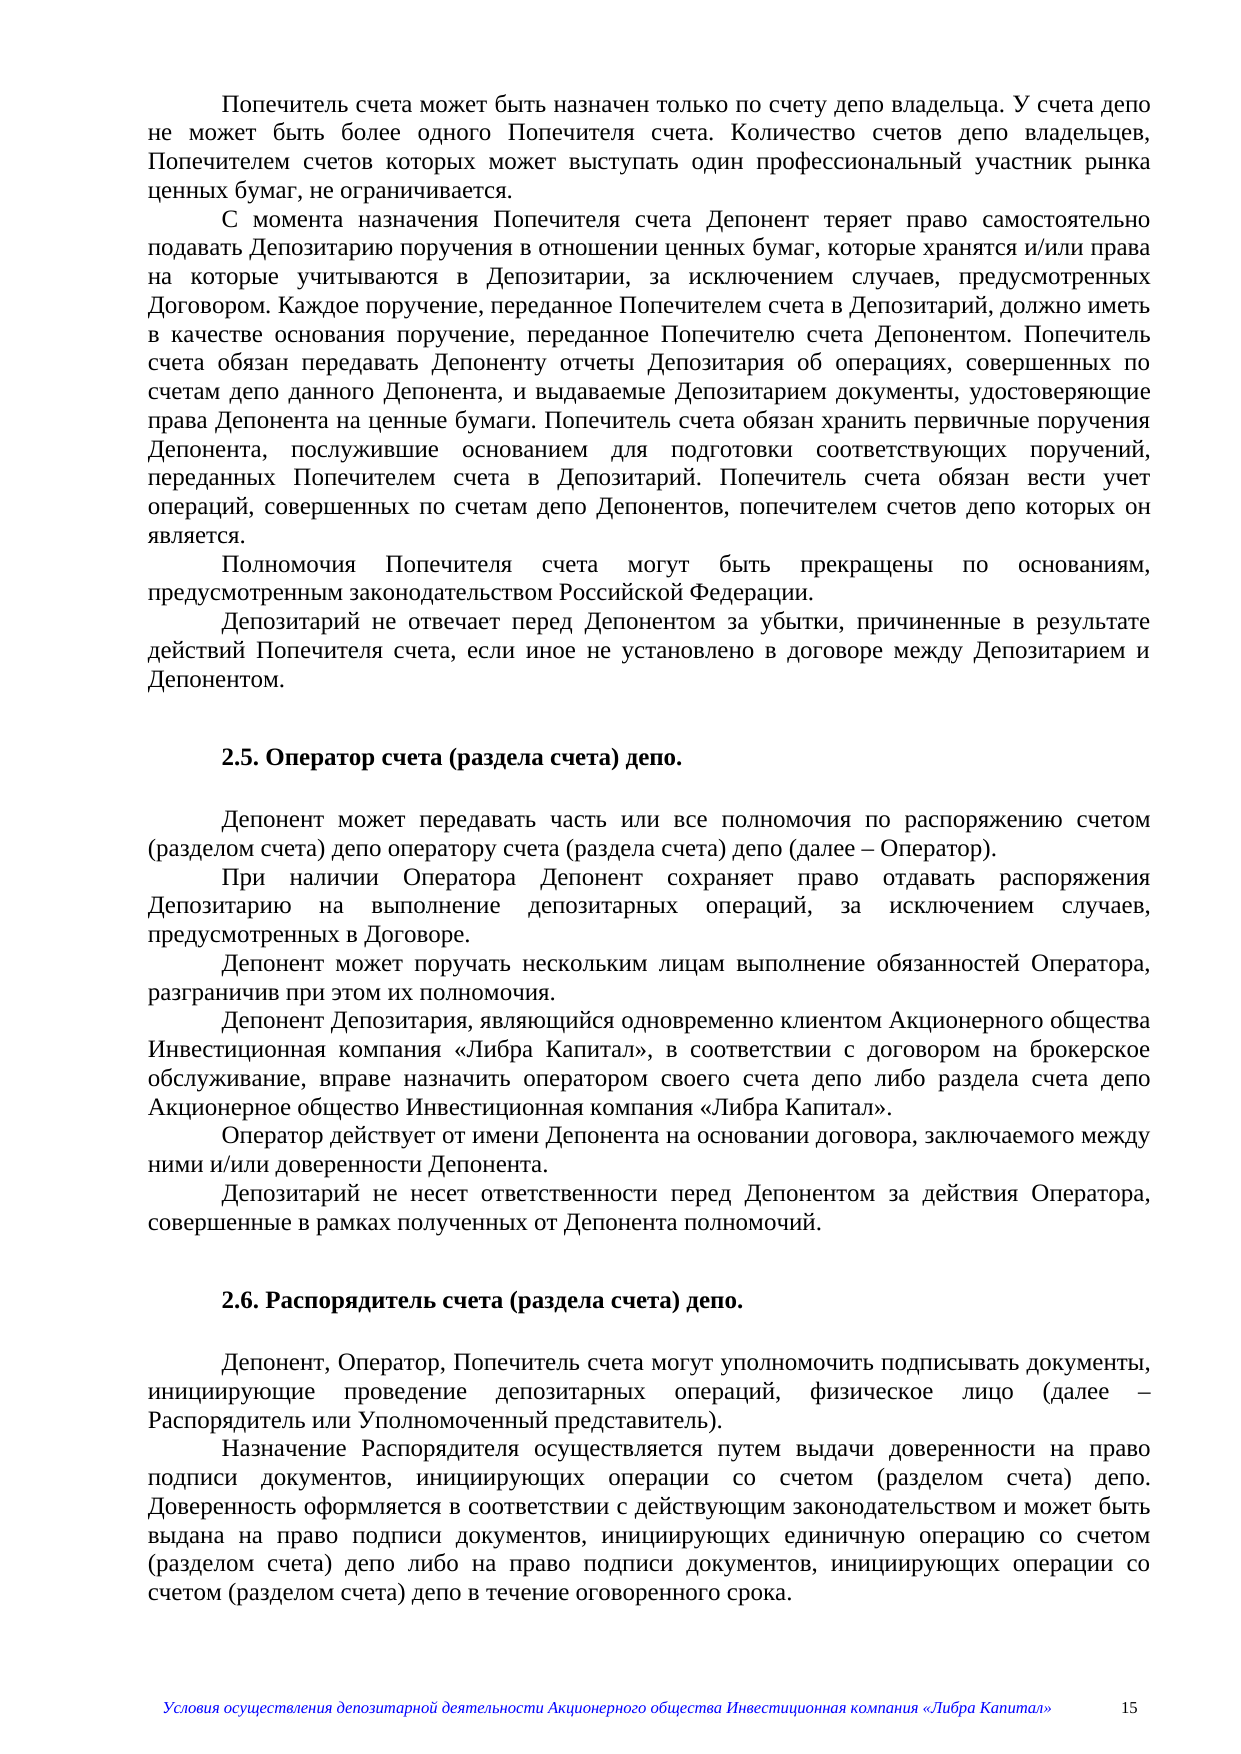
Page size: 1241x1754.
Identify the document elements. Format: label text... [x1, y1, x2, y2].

text Назначение Распорядителя осуществляется путем выдачи доверенности на право подписи документов, инициирующих операции со счетом (разделом счета) депо. Доверенность оформляется в соответствии с действующим законодательством и может быть выдана на право подписи документов, инициирующих единичную операцию со счетом (разделом счета) депо либо на право подписи документов, инициирующих операции со счетом (разделом счета) депо в течение оговоренного срока. [148, 1433, 1152, 1606]
text Депонент, Оператор, Попечитель счета могут уполномочить подписывать документы, инициирующие проведение депозитарных операций, физическое лицо (далее – Распорядитель или Уполномоченный представитель). [148, 1347, 1152, 1433]
text Оператор действует от имени Депонента на основании договора, заключаемого между ними и/или доверенности Депонента. [148, 1120, 1152, 1178]
text Депозитарий не несет ответственности перед Депонентом за действия Оператора, совершенные в рамках полученных от Депонента полномочий. [148, 1178, 1152, 1235]
text При наличии Оператора Депонент сохраняет право отдавать распоряжения Депозитарию на выполнение депозитарных операций, за исключением случаев, предусмотренных в Договоре. [148, 862, 1152, 948]
text Полномочия Попечителя счета могут быть прекращены по основаниям, предусмотренным законодательством Российской Федерации. [148, 549, 1152, 606]
text Попечитель счета может быть назначен только по счету депо владельца. У счета депо не может быть более одного Попечителя счета. Количество счетов депо владельцев, Попечителем счетов которых может выступать один профессиональный участник рынка ценных бумаг, не ограничивается. [148, 89, 1152, 204]
text Депонент может передавать часть или все полномочия по распоряжению счетом (разделом счета) депо оператору счета (раздела счета) депо (далее – Оператор). [148, 804, 1152, 862]
subtitle 2.5. Оператор счета (раздела счета) депо. [148, 742, 1152, 771]
subtitle 2.6. Распорядитель счета (раздела счета) депо. [148, 1285, 1152, 1314]
text Депонент может поручать нескольким лицам выполнение обязанностей Оператора, разграничив при этом их полномочия. [148, 948, 1152, 1005]
text Депонент Депозитария, являющийся одновременно клиентом Акционерного общества Инвестиционная компания «Либра Капитал», в соответствии с договором на брокерское обслуживание, вправе назначить оператором своего счета депо либо раздела счета депо Акционерное общество Инвестиционная компания «Либра Капитал». [148, 1005, 1152, 1120]
text С момента назначения Попечителя счета Депонент теряет право самостоятельно подавать Депозитарию поручения в отношении ценных бумаг, которые хранятся и/или права на которые учитываются в Депозитарии, за исключением случаев, предусмотренных Договором. Каждое поручение, переданное Попечителем счета в Депозитарий, должно иметь в качестве основания поручение, переданное Попечителю счета Депонентом. Попечитель счета обязан передавать Депоненту отчеты Депозитария об операциях, совершенных по счетам депо данного Депонента, и выдаваемые Депозитарием документы, удостоверяющие права Депонента на ценные бумаги. Попечитель счета обязан хранить первичные поручения Депонента, послужившие основанием для подготовки соответствующих поручений, переданных Попечителем счета в Депозитарий. Попечитель счета обязан вести учет операций, совершенных по счетам депо Депонентов, попечителем счетов депо которых он является. [148, 204, 1152, 549]
text Депозитарий не отвечает перед Депонентом за убытки, причиненные в результате действий Попечителя счета, если иное не установлено в договоре между Депозитарием и Депонентом. [148, 606, 1152, 692]
